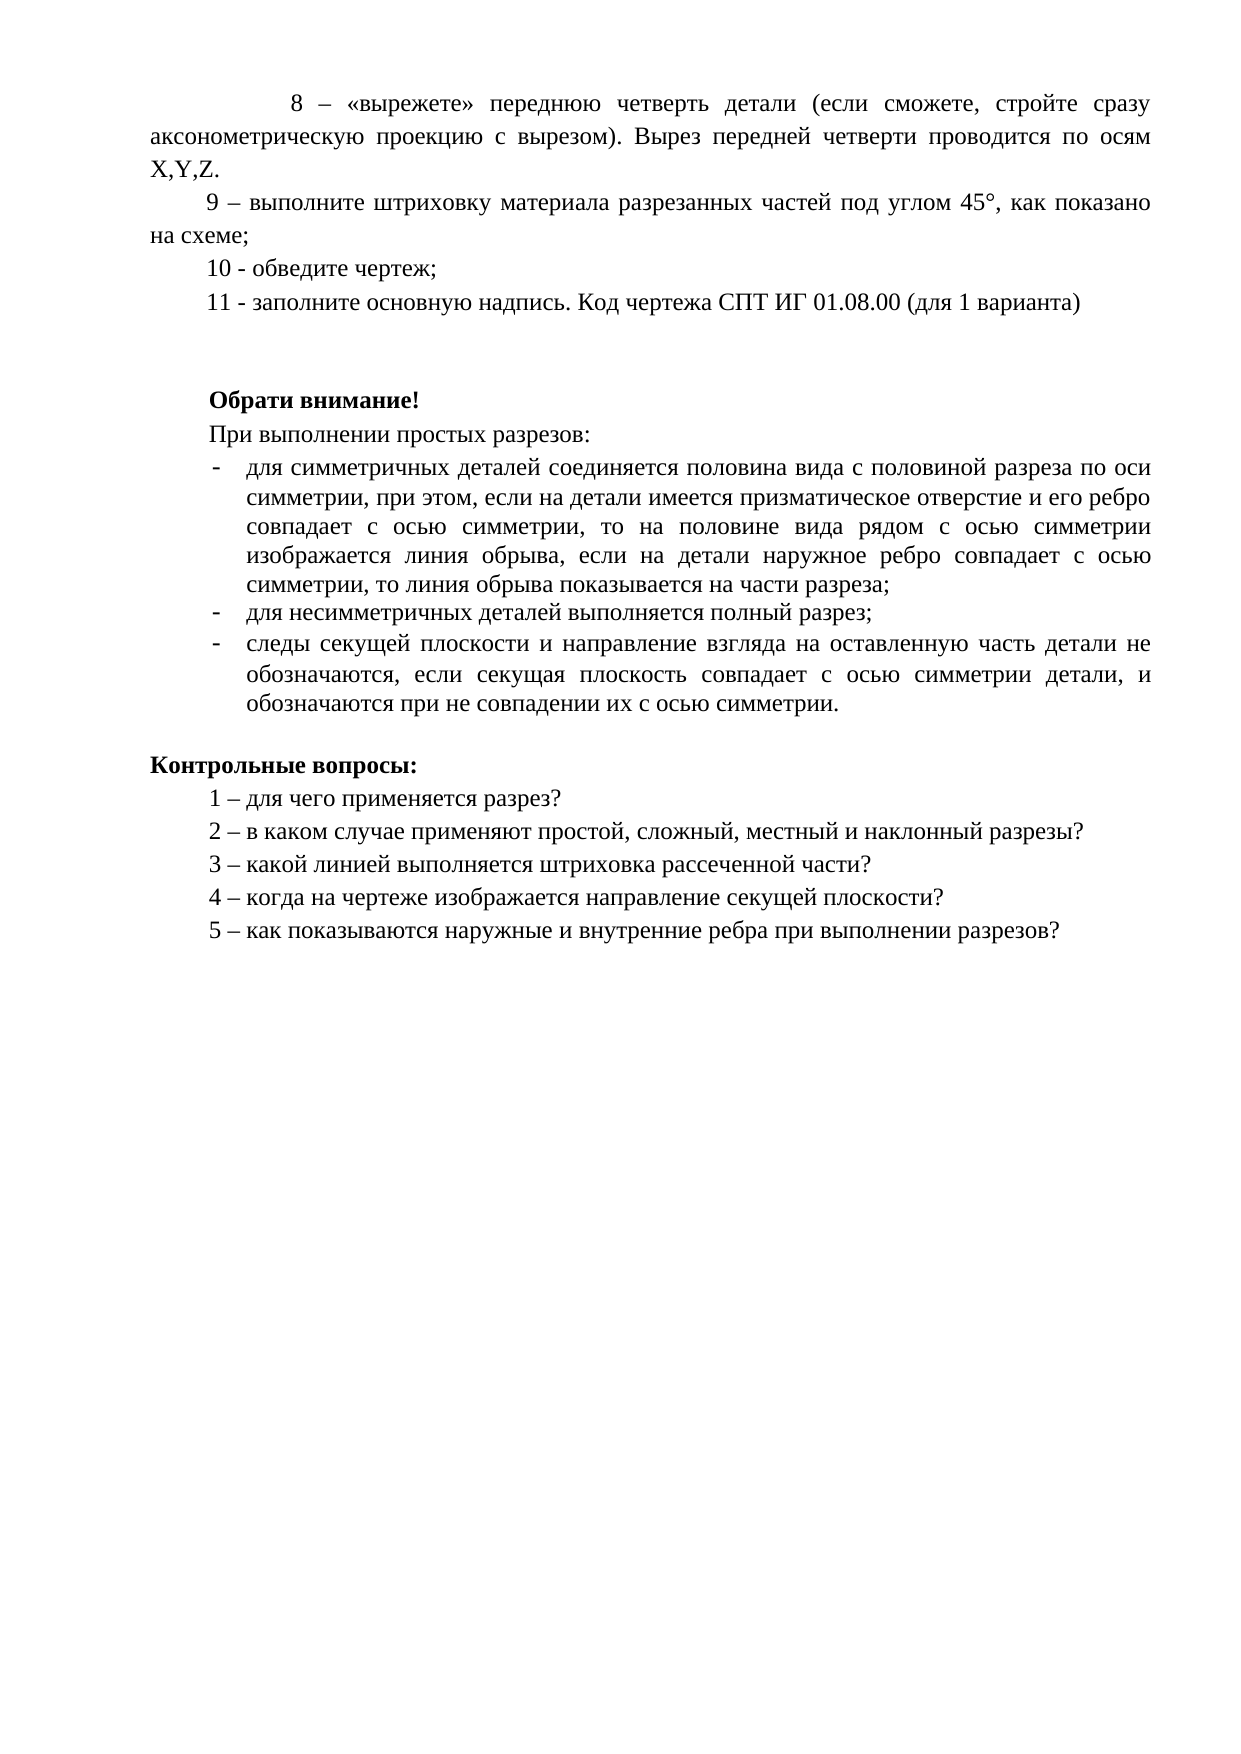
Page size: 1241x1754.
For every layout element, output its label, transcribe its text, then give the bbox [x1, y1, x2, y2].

text При выполнении простых разрезов: [150, 419, 1152, 447]
list для несимметричных деталей выполняется полный разрез; [208, 597, 1152, 628]
text 10 - обведите чертеж; [150, 253, 1152, 282]
text Контрольные вопросы: [150, 750, 1152, 778]
text 11 - заполните основную надпись. Код чертежа СПТ ИГ 01.08.00 (для 1 варианта) [206, 287, 1152, 315]
text 5 – как показываются наружные и внутренние ребра при выполнении разрезов? [208, 915, 1152, 943]
text 9 – выполните штриховку материала разрезанных частей под углом 45°, как показано на схеме; [150, 187, 1152, 249]
text 2 – в каком случае применяют простой, сложный, местный и наклонный разрезы? [208, 816, 1152, 844]
text Обрати внимание! [150, 386, 1152, 414]
text 1 – для чего применяется разрез? [208, 783, 1152, 811]
text 4 – когда на чертеже изображается направление секущей плоскости? [208, 882, 1152, 911]
text 3 – какой линией выполняется штриховка рассеченной части? [208, 849, 1152, 877]
text 8 – «вырежете» переднюю четверть детали (если сможете, стройте сразу аксонометрическую проекцию с вырезом). Вырез передней четверти проводится по осям X,Y,Z. [150, 88, 1152, 183]
list следы секущей плоскости и направление взгляда на оставленную часть детали не обозначаются, если секущая плоскость совпадает с осью симметрии детали, и обозначаются при не совпадении их с осью симметрии. [208, 628, 1152, 717]
list для симметричных деталей соединяется половина вида с половиной разреза по оси симметрии, при этом, если на детали имеется призматическое отверстие и его ребро совпадает с осью симметрии, то на половине вида рядом с осью симметрии изображается линия обрыва, если на детали наружное ребро совпадает с осью симметрии, то линия обрыва показывается на части разреза; [208, 452, 1152, 597]
